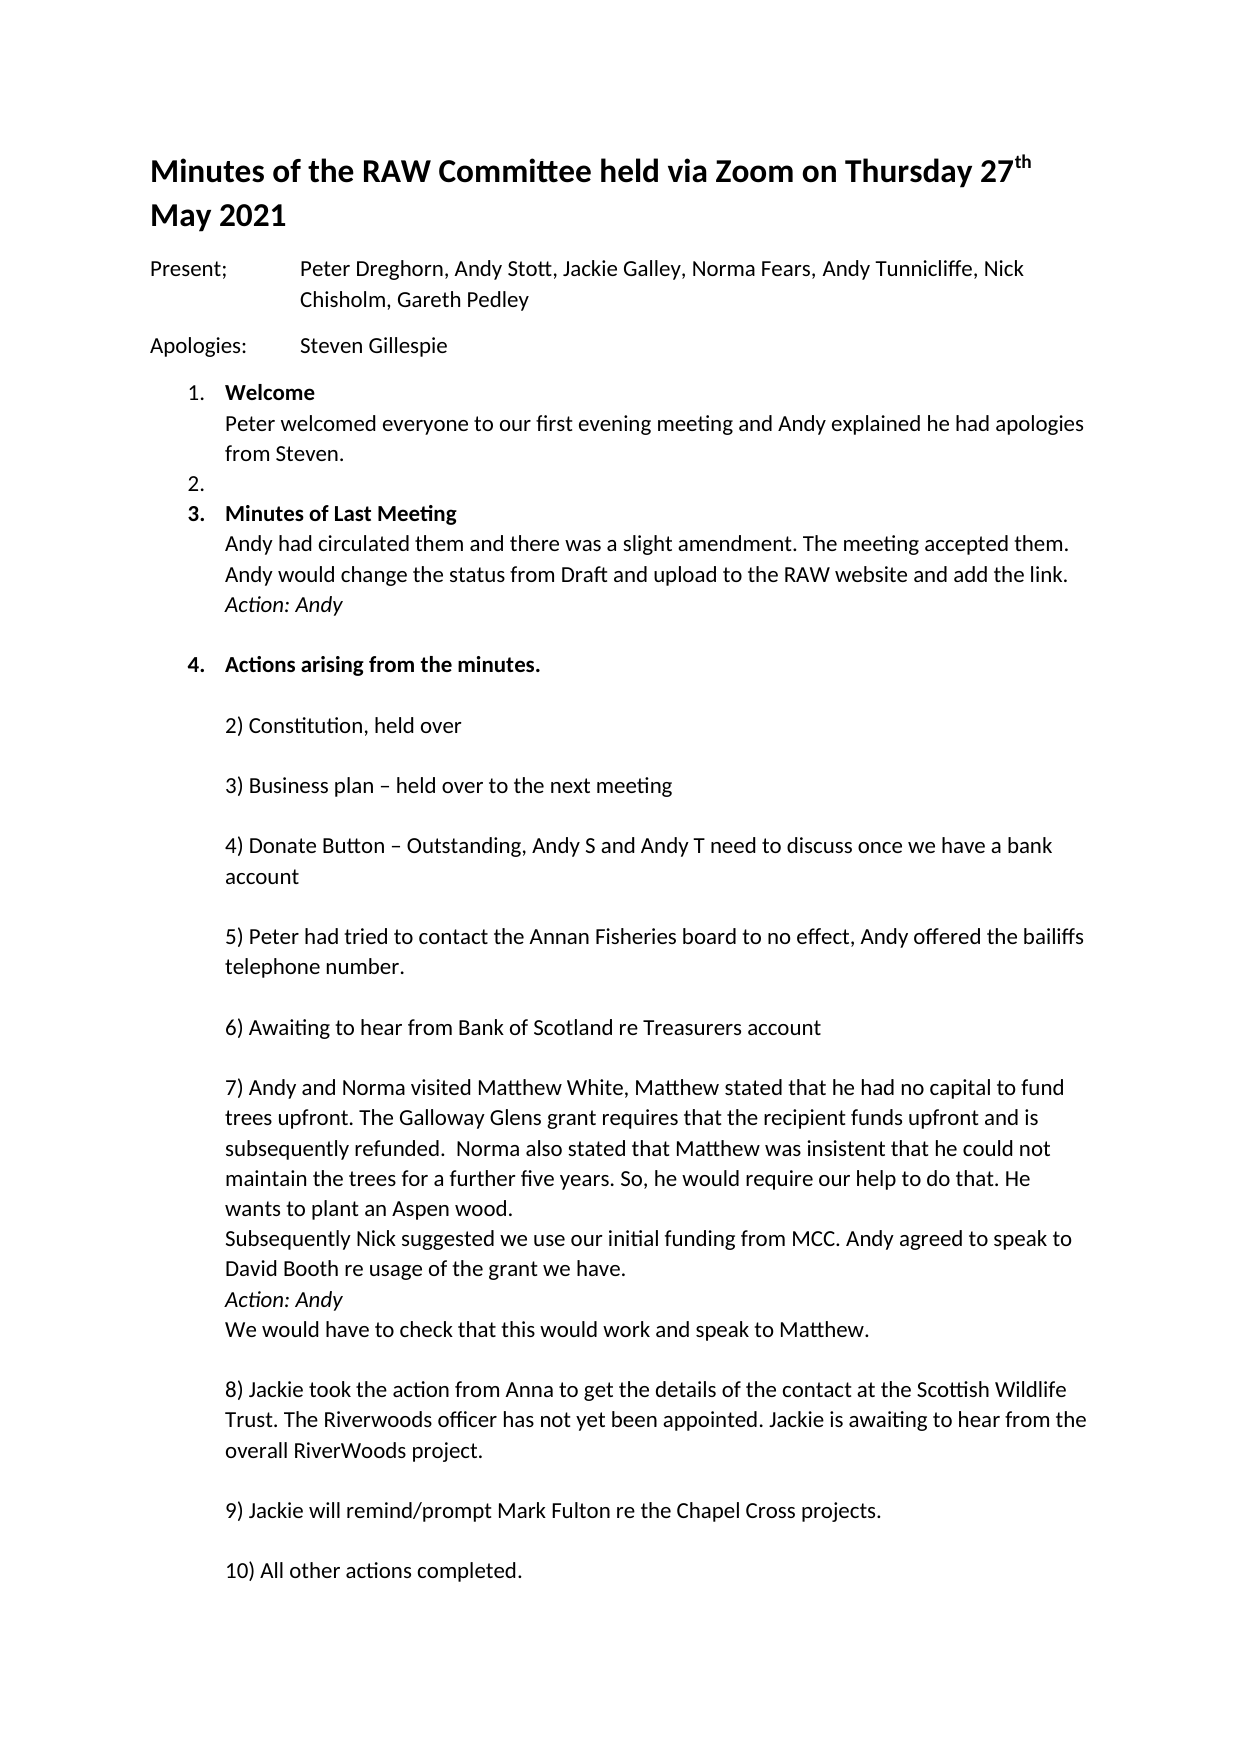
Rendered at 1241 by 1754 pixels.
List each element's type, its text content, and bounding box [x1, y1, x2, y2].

list We would have to check that this would work and speak to Matthew. 8) Jackie took the action from Anna to get the details of the contact at the Scottish Wildlife Trust. The Riverwoods officer has not yet been appointed. Jackie is awaiting to hear from the overall RiverWoods project. [225, 1315, 1090, 1494]
text Present; Peter Dreghorn, Andy Stott, Jackie Galley, Norma Fears, Andy Tunnicliffe, Nick Chisholm, Gareth Pedley [150, 254, 1090, 313]
list Minutes of Last Meeting Andy had circulated them and there was a slight amendment. The meeting accepted them. Andy would change the status from Draft and upload to the RAW website and add the link. Action: Andy [187, 499, 1090, 648]
list Welcome Peter welcomed everyone to our first evening meeting and Andy explained he had apologies from Steven. [187, 378, 1090, 467]
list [225, 1496, 1090, 1585]
text Minutes of the RAW Committee held via Zoom on Thursday 27th May 2021 [150, 150, 1090, 235]
list 7) Andy and Norma visited Matthew White, Matthew stated that he had no capital to fund trees upfront. The Galloway Glens grant requires that the recipient funds upfront and is subsequently refunded. Norma also stated that Matthew was insistent that he could not maintain the trees for a further five years. So, he would require our help to do that. He wants to plant an Aspen wood. Subsequently Nick suggested we use our initial funding from MCC. Andy agreed to speak to David Booth re usage of the grant we have. Action: Andy [225, 1073, 1090, 1313]
text Apologies: Steven Gillespie [150, 332, 1090, 360]
list Actions arising from the minutes. 2) Constitution, held over 3) Business plan – held over to the next meeting 4) Donate Button – Outstanding, Andy S and Andy T need to discuss once we have a bank account 5) Peter had tried to contact the Annan Fisheries board to no effect, Andy offered the bailiffs telephone number. 6) Awaiting to hear from Bank of Scotland re Treasurers account [187, 650, 1090, 1071]
